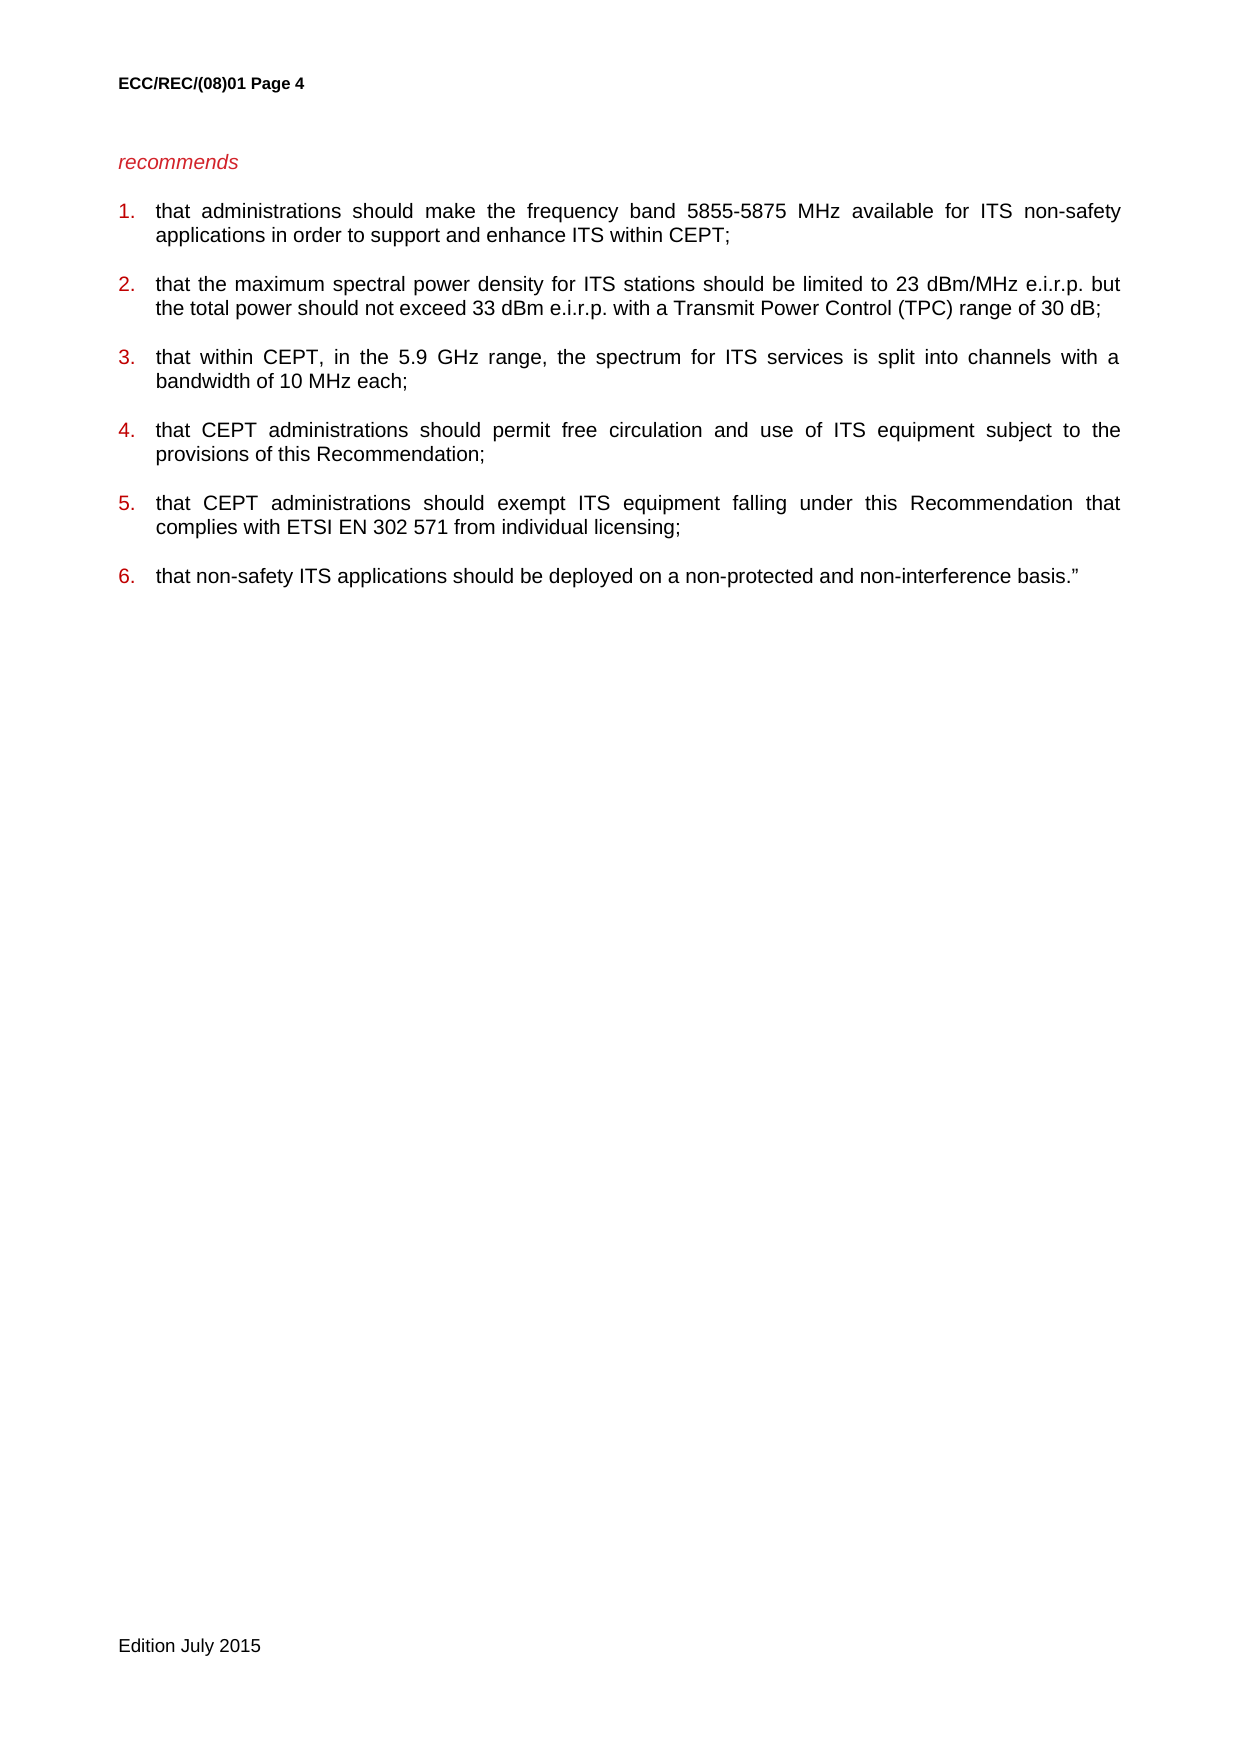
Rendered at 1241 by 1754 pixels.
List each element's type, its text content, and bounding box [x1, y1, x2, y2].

list that CEPT administrations should permit free circulation and use of ITS equipment subject to the provisions of this Recommendation; [118, 418, 1122, 466]
list that the maximum spectral power density for ITS stations should be limited to 23 dBm/MHz e.i.r.p. but the total power should not exceed 33 dBm e.i.r.p. with a Transmit Power Control (TPC) range of 30 dB; [118, 272, 1122, 320]
list that within CEPT, in the 5.9 GHz range, the spectrum for ITS services is split into channels with a bandwidth of 10 MHz each; [118, 345, 1122, 393]
list that non-safety ITS applications should be deployed on a non-protected and non-interference basis.” [118, 563, 1122, 587]
list that administrations should make the frequency band 5855-5875 MHz available for ITS non-safety applications in order to support and enhance ITS within CEPT; [118, 199, 1122, 247]
text recommends [118, 150, 1122, 174]
list that CEPT administrations should exempt ITS equipment falling under this Recommendation that complies with ETSI EN 302 571 from individual licensing; [118, 491, 1122, 538]
